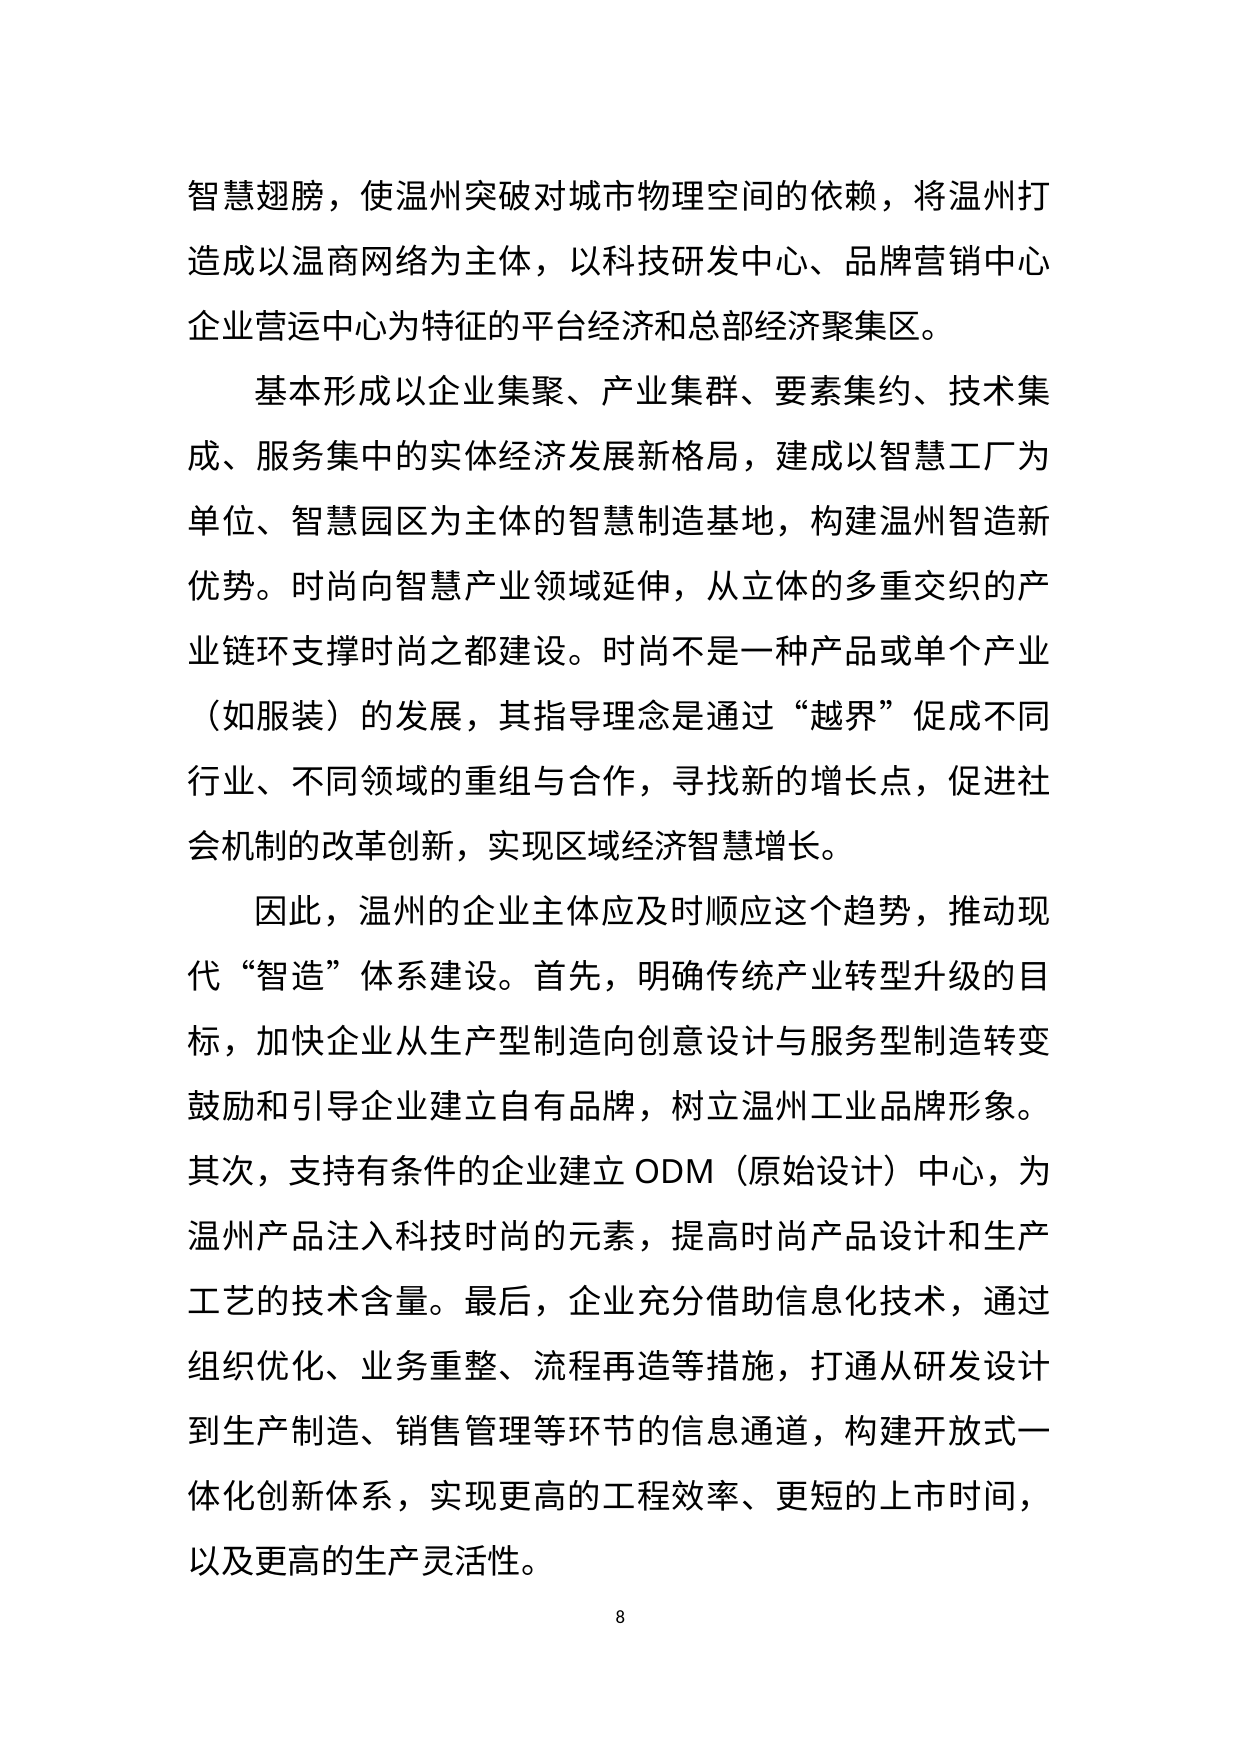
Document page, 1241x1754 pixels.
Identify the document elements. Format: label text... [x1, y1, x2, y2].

text 因此，温州的企业主体应及时顺应这个趋势，推动现代“智造”体系建设。首先，明确传统产业转型升级的目标，加快企业从生产型制造向创意设计与服务型制造转变，鼓励和引导企业建立自有品牌，树立温州工业品牌形象。其次，支持有条件的企业建立ODM（原始设计）中心，为温州产品注入科技时尚的元素，提高时尚产品设计和生产工艺的技术含量。最后，企业充分借助信息化技术，通过组织优化、业务重整、流程再造等措施，打通从研发设计到生产制造、销售管理等环节的信息通道，构建开放式一体化创新体系，实现更高的工程效率、更短的上市时间，以及更高的生产灵活性。 [187, 877, 1053, 1592]
text 基本形成以企业集聚、产业集群、要素集约、技术集成、服务集中的实体经济发展新格局，建成以智慧工厂为单位、智慧园区为主体的智慧制造基地，构建温州智造新优势。时尚向智慧产业领域延伸，从立体的多重交织的产业链环支撑时尚之都建设。时尚不是一种产品或单个产业（如服装）的发展，其指导理念是通过“越界”促成不同行业、不同领域的重组与合作，寻找新的增长点，促进社会机制的改革创新，实现区域经济智慧增长。 [187, 357, 1053, 877]
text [187, 162, 1053, 357]
